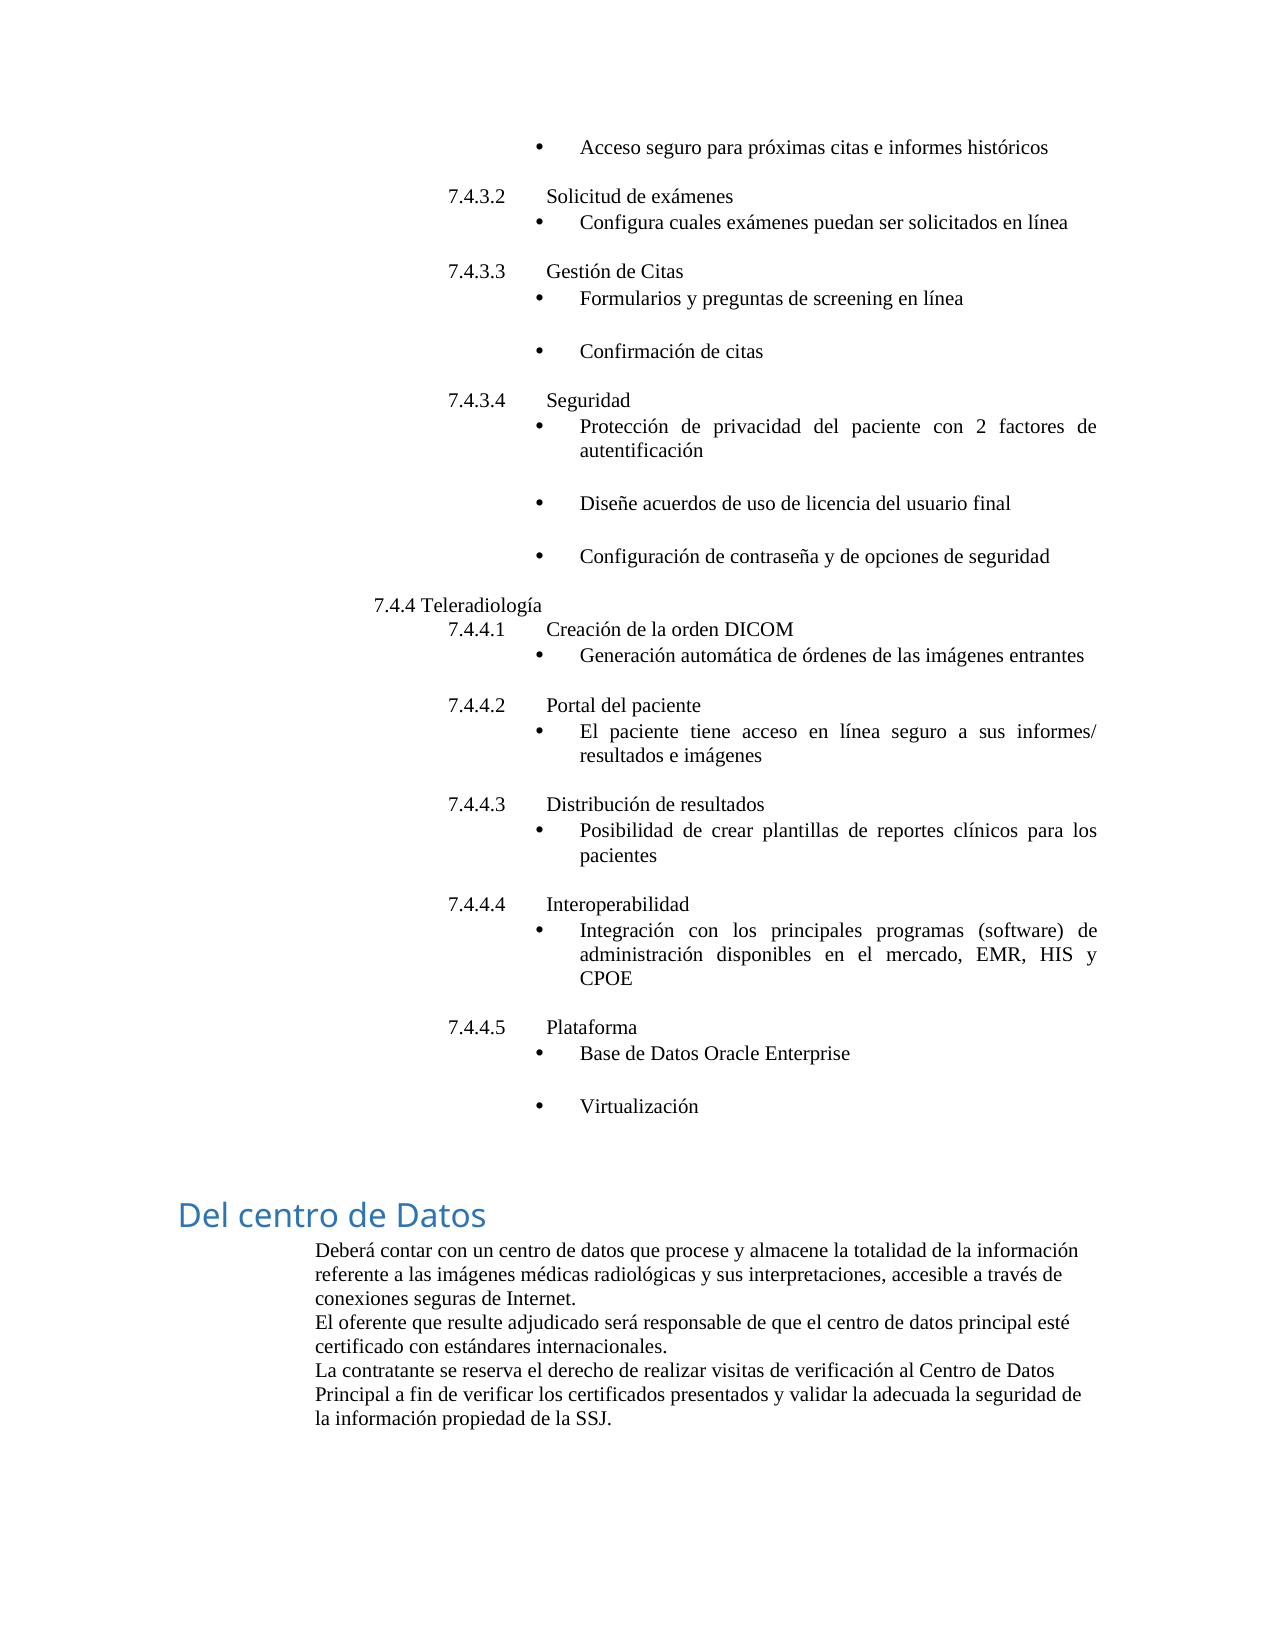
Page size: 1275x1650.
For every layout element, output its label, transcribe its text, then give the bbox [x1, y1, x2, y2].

text 7.4.3.2 Solicitud de exámenes [448, 184, 1098, 208]
text 7.4.3.4 Seguridad [448, 388, 1098, 412]
text 7.4.4.5 Plataforma [448, 1015, 1098, 1039]
list Configuración de contraseña y de opciones de seguridad [535, 542, 1098, 568]
text 7.4.3.3 Gestión de Citas [448, 259, 1098, 283]
text 7.4.4.3 Distribución de resultados [448, 792, 1098, 816]
list Confirmación de citas [535, 337, 1098, 363]
text 7.4.4.4 Interoperabilidad [448, 891, 1098, 916]
list Formularios y preguntas de screening en línea [535, 283, 1098, 310]
list Configura cuales exámenes puedan ser solicitados en línea [535, 208, 1098, 234]
text 7.4.4.1 Creación de la orden DICOM [448, 617, 1098, 641]
list Virtualización [535, 1092, 1098, 1118]
list Diseñe acuerdos de uso de licencia del usuario final [535, 488, 1098, 515]
text Deberá contar con un centro de datos que procese y almacene la totalidad de la información referente a las imágenes médicas radiológicas y sus interpretaciones, accesible a través de conexiones seguras de Internet. [315, 1238, 1098, 1310]
list Acceso seguro para próximas citas e informes históricos [535, 133, 1098, 159]
text 7.4.4.2 Portal del paciente [448, 693, 1098, 717]
list Protección de privacidad del paciente con 2 factores de autentificación [535, 412, 1098, 462]
subtitle Del centro de Datos [177, 1192, 1098, 1238]
list Generación automática de órdenes de las imágenes entrantes [535, 641, 1098, 667]
list Posibilidad de crear plantillas de reportes clínicos para los pacientes [535, 816, 1098, 867]
list El paciente tiene acceso en línea seguro a sus informes/ resultados e imágenes [535, 717, 1098, 767]
text 7.4.4 Teleradiología [374, 593, 1098, 617]
text La contratante se reserva el derecho de realizar visitas de verificación al Centro de Datos Principal a fin de verificar los certificados presentados y validar la adecuada la seguridad de la información propiedad de la SSJ. [315, 1358, 1098, 1430]
list Base de Datos Oracle Enterprise [535, 1039, 1098, 1065]
text El oferente que resulte adjudicado será responsable de que el centro de datos principal esté certificado con estándares internacionales. [315, 1310, 1098, 1358]
list Integración con los principales programas (software) de administración disponibles en el mercado, EMR, HIS y CPOE [535, 916, 1098, 990]
